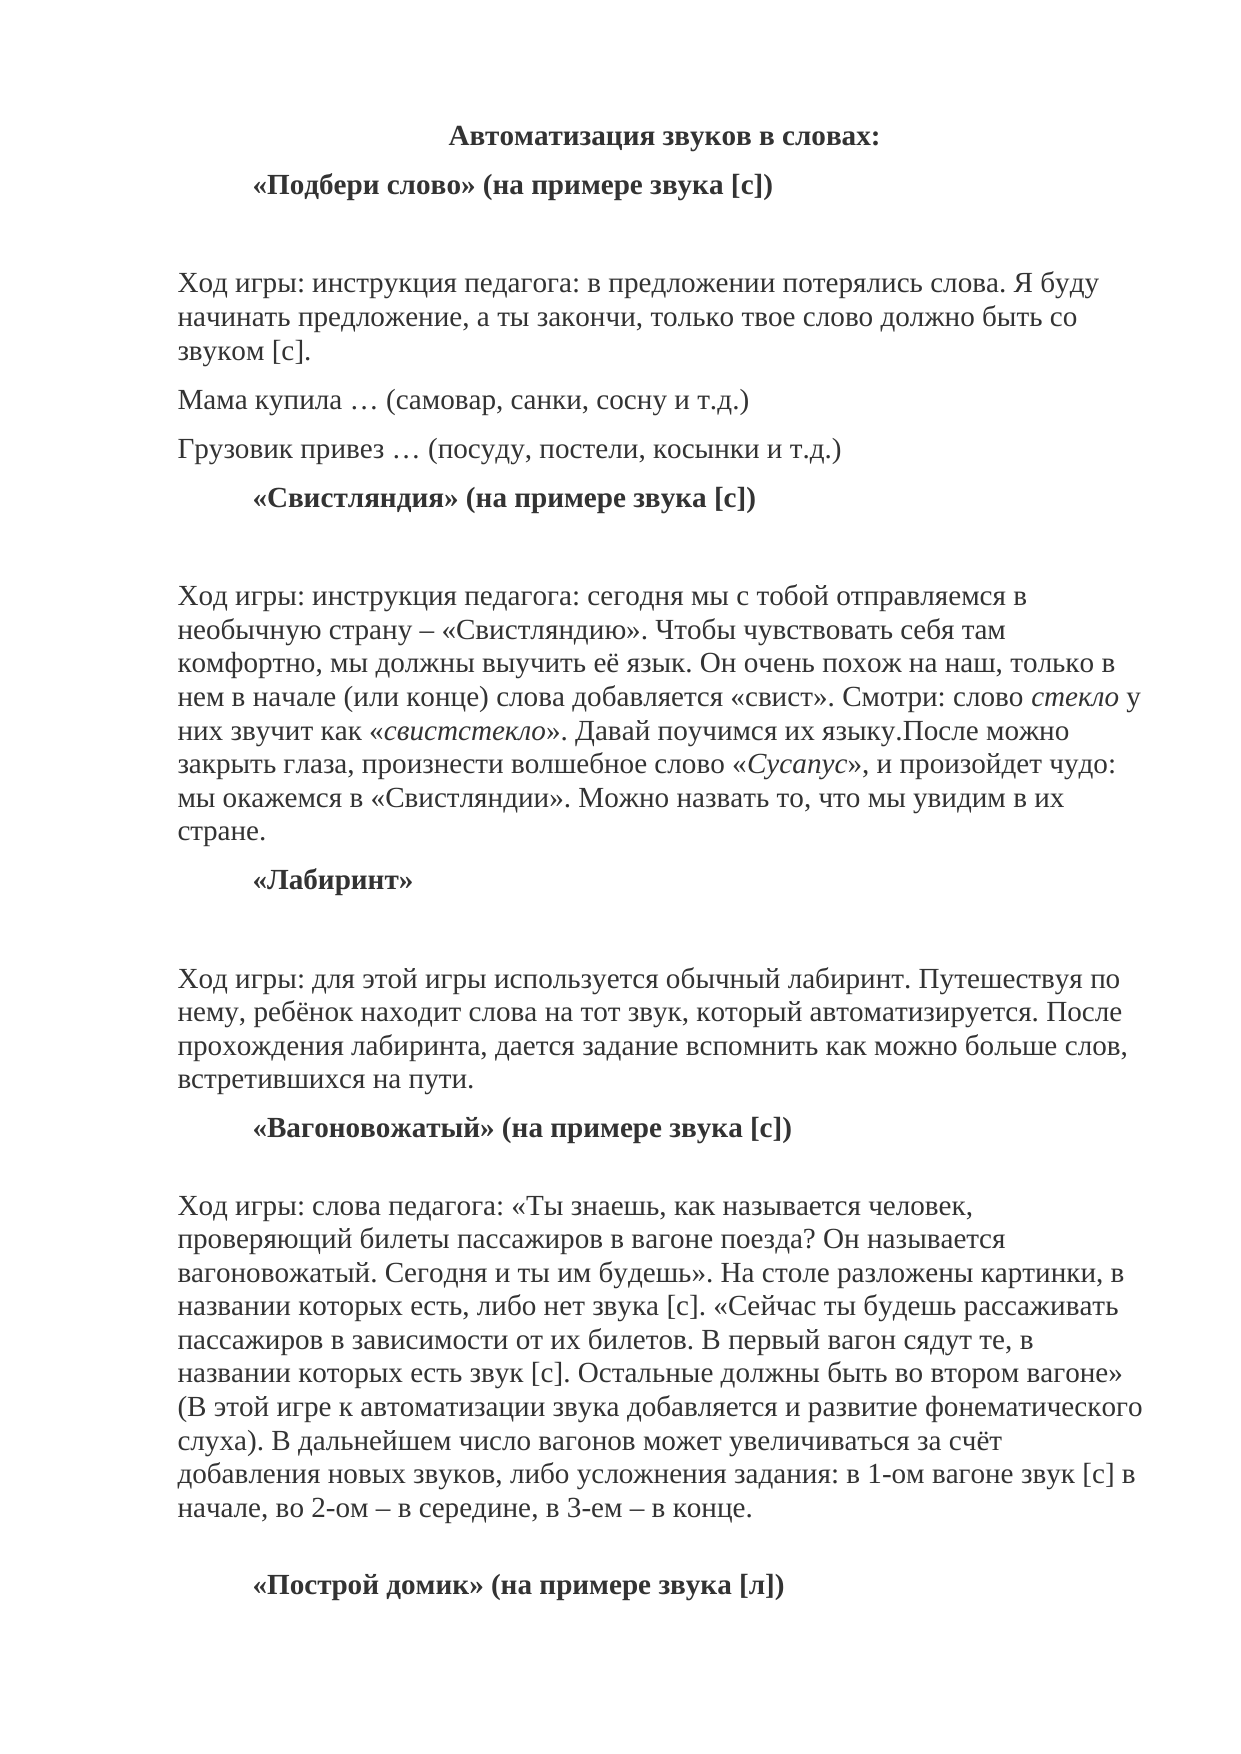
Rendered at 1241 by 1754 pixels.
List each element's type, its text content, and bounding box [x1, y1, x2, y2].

text Ход игры: слова педагога: «Ты знаешь, как называется человек, проверяющий билеты пассажиров в вагоне поезда? Он называется вагоновожатый. Сегодня и ты им будешь». На столе разложены картинки, в названии которых есть, либо нет звука [с]. «Сейчас ты будешь рассаживать пассажиров в зависимости от их билетов. В первый вагон сядут те, в названии которых есть звук [с]. Остальные должны быть во втором вагоне» (В этой игре к автоматизации звука добавляется и развитие фонематического слуха). В дальнейшем число вагонов может увеличиваться за счёт добавления новых звуков, либо усложнения задания: в 1-ом вагоне звук [с] в начале, во 2-ом – в середине, в 3-ем – в конце. [177, 1188, 1152, 1551]
text Ход игры: для этой игры используется обычный лабиринт. Путешествуя по нему, ребёнок находит слова на тот звук, который автоматизируется. После прохождения лабиринта, дается задание вспомнить как можно больше слов, встретившихся на пути. [177, 961, 1152, 1095]
text Грузовик привез … (посуду, постели, косынки и т.д.) [177, 431, 1152, 464]
text «Лабиринт» [252, 862, 1152, 896]
text «Вагоновожатый» (на примере звука [с]) [252, 1111, 1152, 1172]
text «Свистляндия» (на примере звука [с]) [252, 480, 1152, 514]
text «Построй домик» (на примере звука [л]) [252, 1567, 1152, 1600]
text «Подбери слово» (на примере звука [с]) [252, 167, 1152, 201]
text Ход игры: инструкция педагога: в предложении потерялись слова. Я буду начинать предложение, а ты закончи, только твое слово должно быть со звуком [с]. [177, 266, 1152, 366]
text Мама купила … (самовар, санки, сосну и т.д.) [177, 382, 1152, 415]
text Ход игры: инструкция педагога: сегодня мы с тобой отправляемся в необычную страну – «Свистляндию». Чтобы чувствовать себя там комфортно, мы должны выучить её язык. Он очень похож на наш, только в нем в начале (или конце) слова добавляется «свист». Смотри: слово стекло у них звучит как «свистстекло». Давай поучимся их языку.После можно закрыть глаза, произнести волшебное слово «Сусапус», и произойдет чудо: мы окажемся в «Свистляндии». Можно назвать то, что мы увидим в их стране. [177, 578, 1152, 847]
text Автоматизация звуков в словах: [177, 118, 1152, 152]
